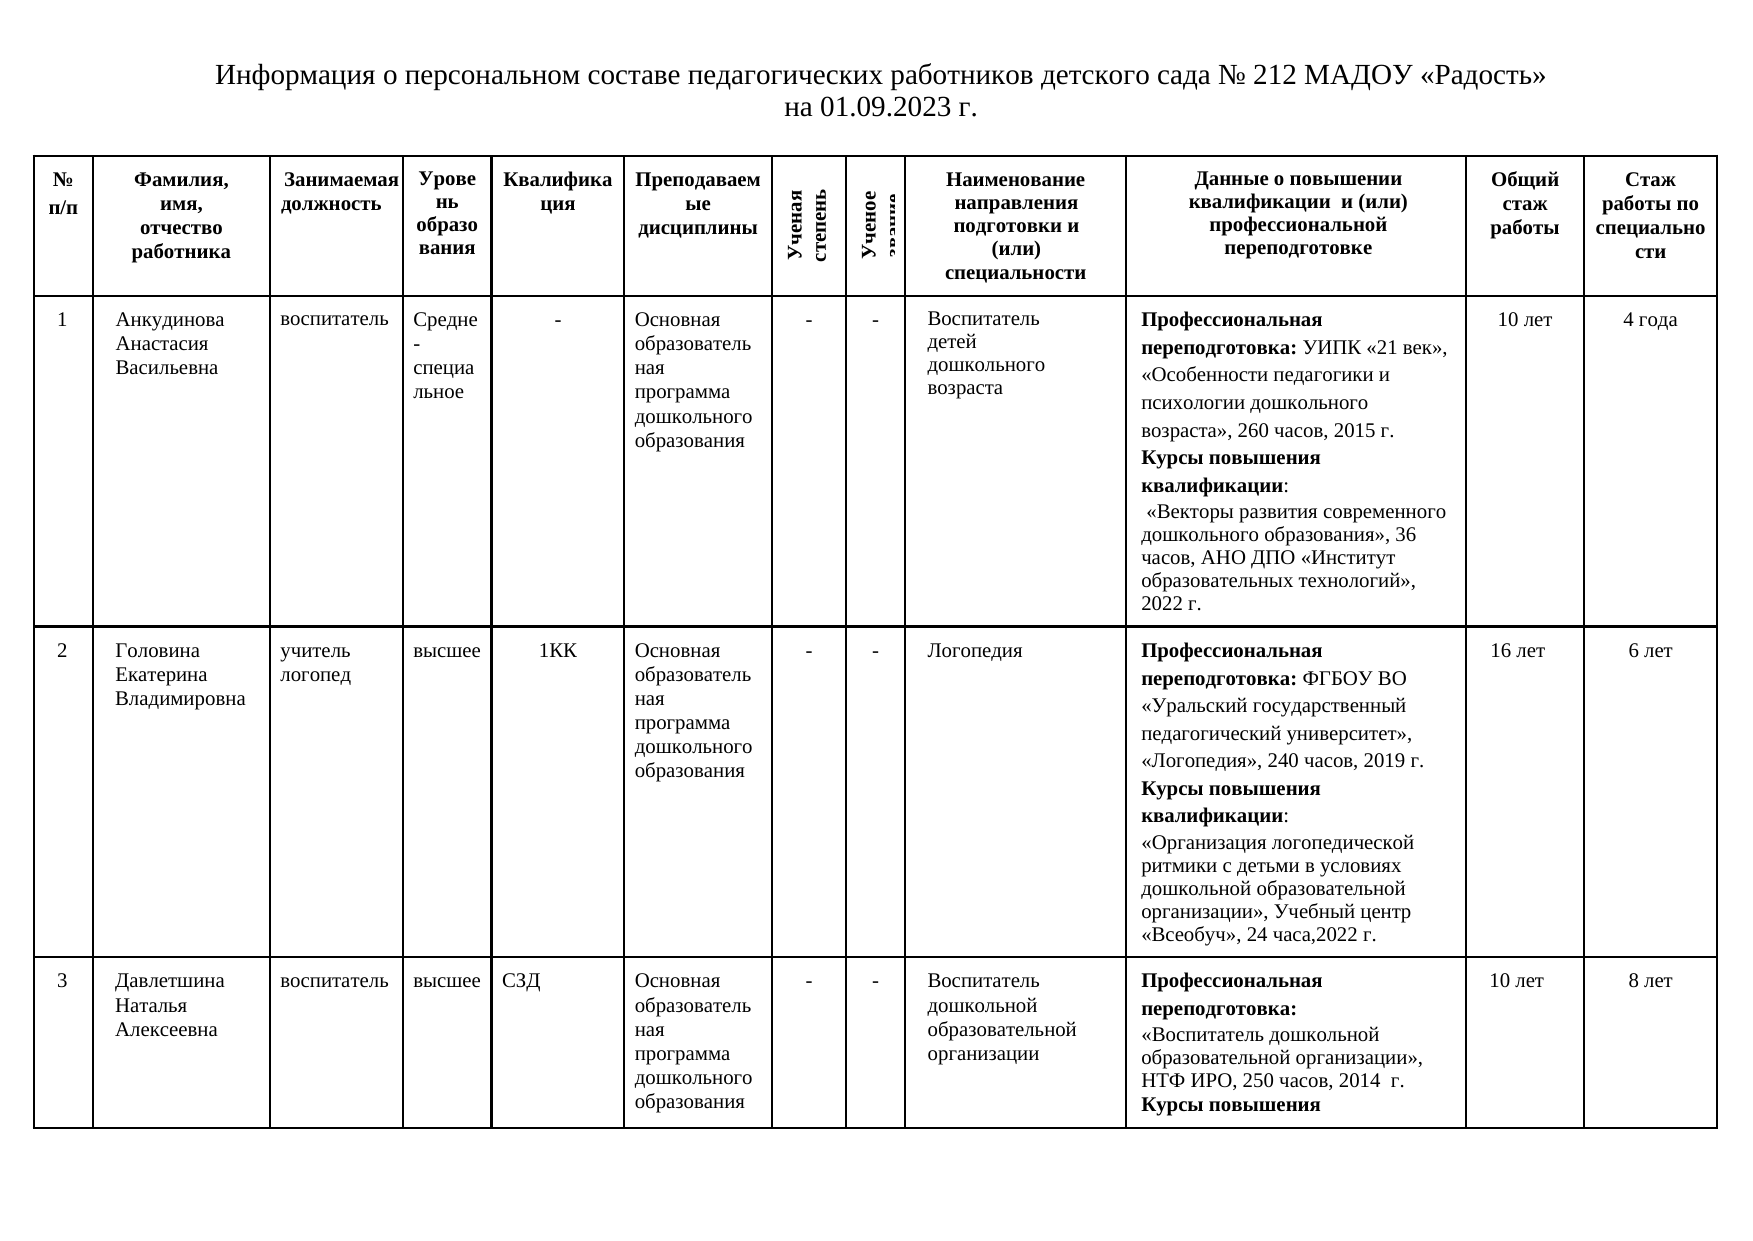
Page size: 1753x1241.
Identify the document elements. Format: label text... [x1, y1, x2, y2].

table_cell - [773, 297, 845, 625]
table_cell - [773, 958, 845, 1127]
table_cell Профессиональная переподготовка: ФГБОУ ВО «Уральский государственный педагогический университет», «Логопедия», 240 часов, 2019 г. Курсы повышения квалификации: «Организация логопедической ритмики с детьми в условиях дошкольной образовательной организации», Учебный центр «Всеобуч», 24 часа,2022 г. [1127, 628, 1465, 956]
table_header Наименование направления подготовки и (или) специальности [906, 157, 1125, 295]
table_cell 8 лет [1585, 958, 1716, 1127]
table_cell 1КК [493, 628, 623, 956]
table_header Ученая степень [773, 157, 845, 295]
table_cell Головина Екатерина Владимировна [94, 628, 269, 956]
table_cell Основная образовательная программа дошкольного образования [625, 297, 771, 625]
table_cell воспитатель [271, 958, 402, 1127]
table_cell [1127, 958, 1465, 1127]
table_cell Воспитатель детей дошкольного возраста [906, 297, 1125, 625]
table_cell 4 года [1585, 297, 1716, 625]
table_cell Анкудинова Анастасия Васильевна [94, 297, 269, 625]
table_cell воспитатель [271, 297, 402, 625]
table_cell - [847, 628, 904, 956]
table_cell - [847, 958, 904, 1127]
table_header Ученое звание [847, 157, 904, 295]
table_cell - [493, 297, 623, 625]
table_header Данные о повышении квалификации и (или) профессиональной переподготовке [1127, 157, 1465, 295]
table_cell Средне-специальное [404, 297, 490, 625]
table_cell Логопедия [906, 628, 1125, 956]
table_header Занимаемая должность [271, 157, 402, 295]
table_cell - [773, 628, 845, 956]
table_cell Основная образовательная программа дошкольного образования [625, 628, 771, 956]
table_cell 2 [35, 628, 92, 956]
table_cell высшее [404, 958, 490, 1127]
table_cell 10 лет [1467, 958, 1583, 1127]
text Информация о персональном составе педагогических работников детского сада № 212 МАДОУ «Радость» на 01.09.2023 г. [211, 59, 1551, 123]
table_cell учитель логопед [271, 628, 402, 956]
table_header № п/п [35, 157, 92, 295]
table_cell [906, 958, 1125, 1127]
table_cell высшее [404, 628, 490, 956]
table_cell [94, 958, 269, 1127]
table_header Фамилия, имя, отчество работника [94, 157, 269, 295]
table_header Стаж работы по специальности [1585, 157, 1716, 295]
table_cell Профессиональная переподготовка: УИПК «21 век», «Особенности педагогики и психологии дошкольного возраста», 260 часов, 2015 г. Курсы повышения квалификации: «Векторы развития современного дошкольного образования», 36 часов, АНО ДПО «Институт образовательных технологий», 2022 г. [1127, 297, 1465, 625]
table_cell 6 лет [1585, 628, 1716, 956]
table_cell 10 лет [1467, 297, 1583, 625]
table_header Уровень образования [404, 157, 490, 295]
table_header Квалификация [493, 157, 623, 295]
table_cell 1 [35, 297, 92, 625]
table_header Преподаваемые дисциплины [625, 157, 771, 295]
table_header Общий стаж работы [1467, 157, 1583, 295]
table_cell СЗД [493, 958, 623, 1127]
table_cell 16 лет [1467, 628, 1583, 956]
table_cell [625, 958, 771, 1127]
table_cell 3 [35, 958, 92, 1127]
table_cell - [847, 297, 904, 625]
